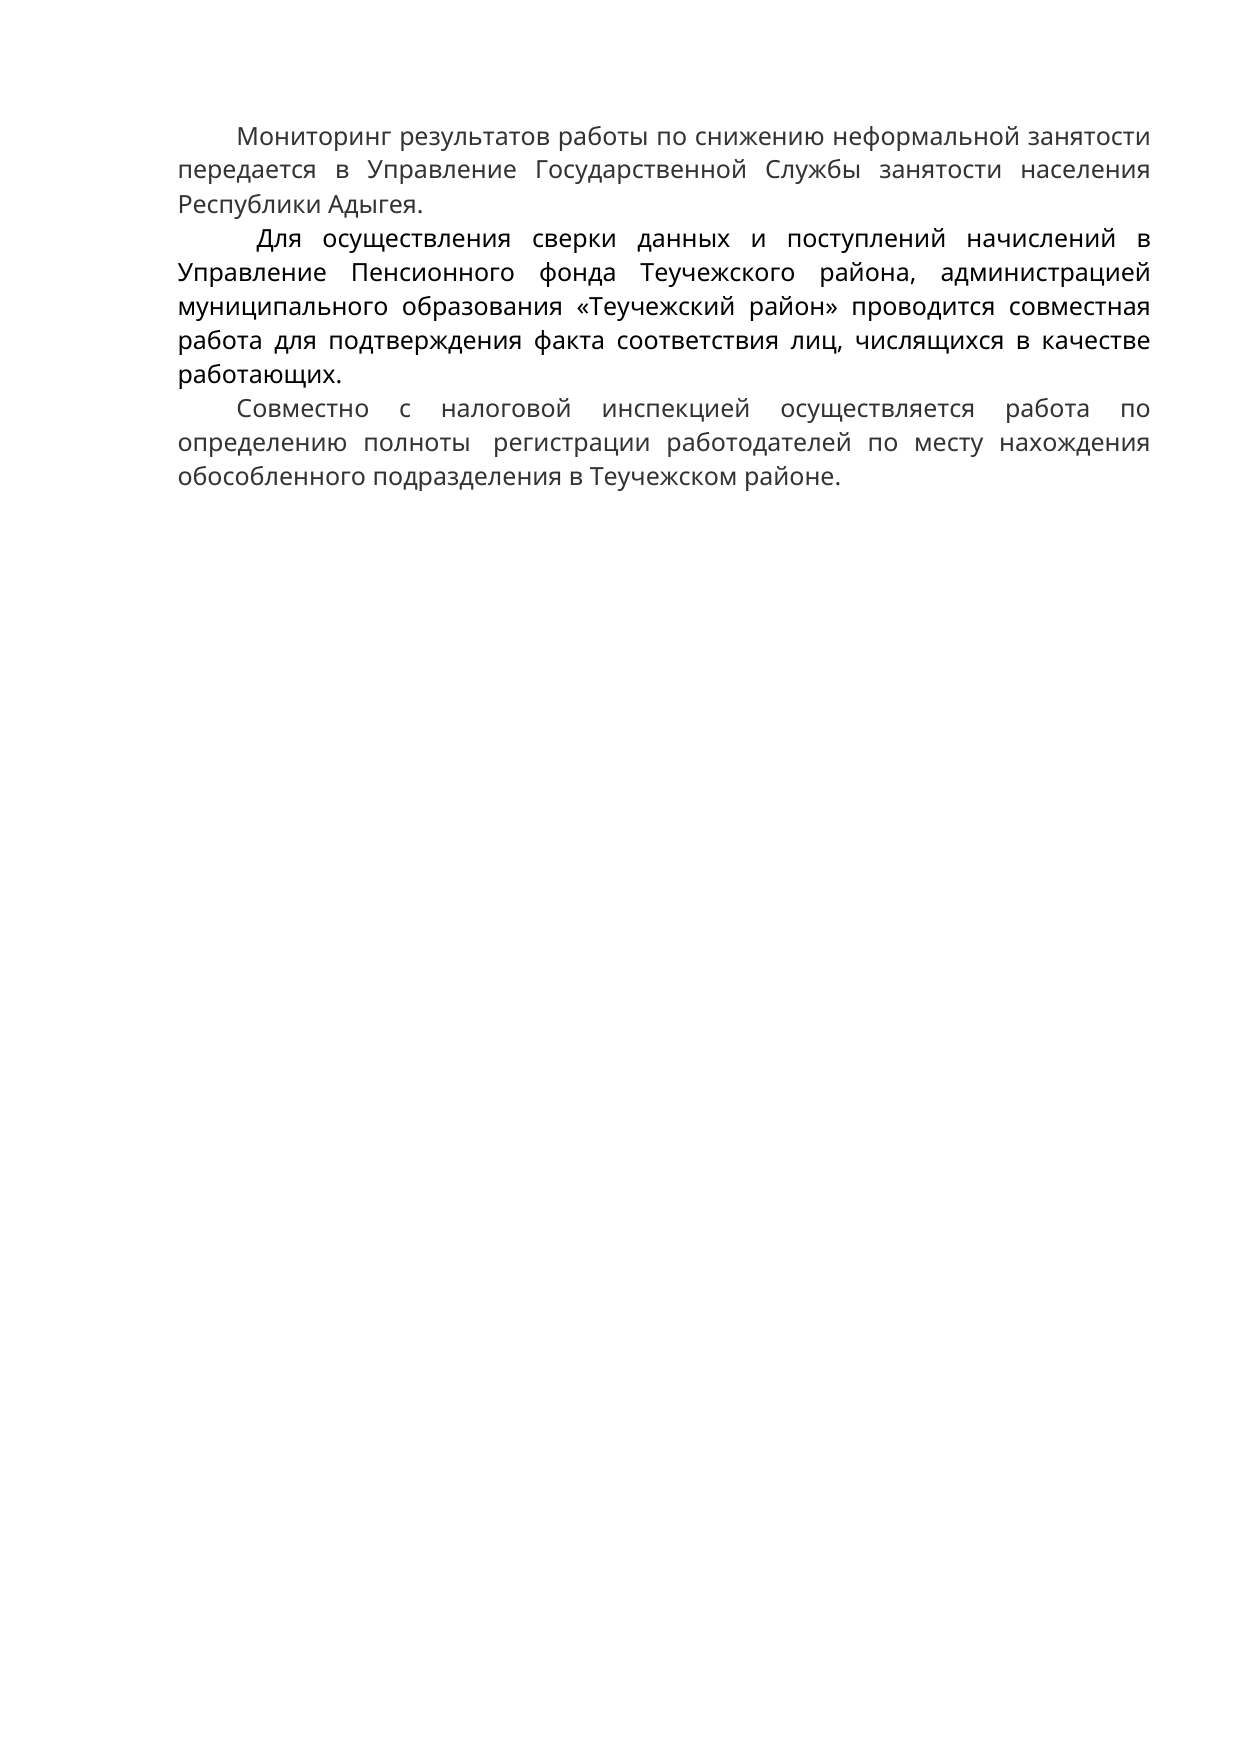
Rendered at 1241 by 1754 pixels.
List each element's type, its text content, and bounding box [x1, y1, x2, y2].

text Мониторинг результатов работы по снижению неформальной занятости передается в Управление Государственной Службы занятости населения Республики Адыгея. [177, 118, 1152, 220]
text Для осуществления сверки данных и поступлений начислений в Управление Пенсионного фонда Теучежского района, администрацией муниципального образования «Теучежский район» проводится совместная работа для подтверждения факта соответствия лиц, числящихся в качестве работающих. [177, 220, 1152, 391]
text Совместно с налоговой инспекцией осуществляется работа по определению полноты регистрации работодателей по месту нахождения обособленного подразделения в Теучежском районе. [177, 391, 1152, 493]
